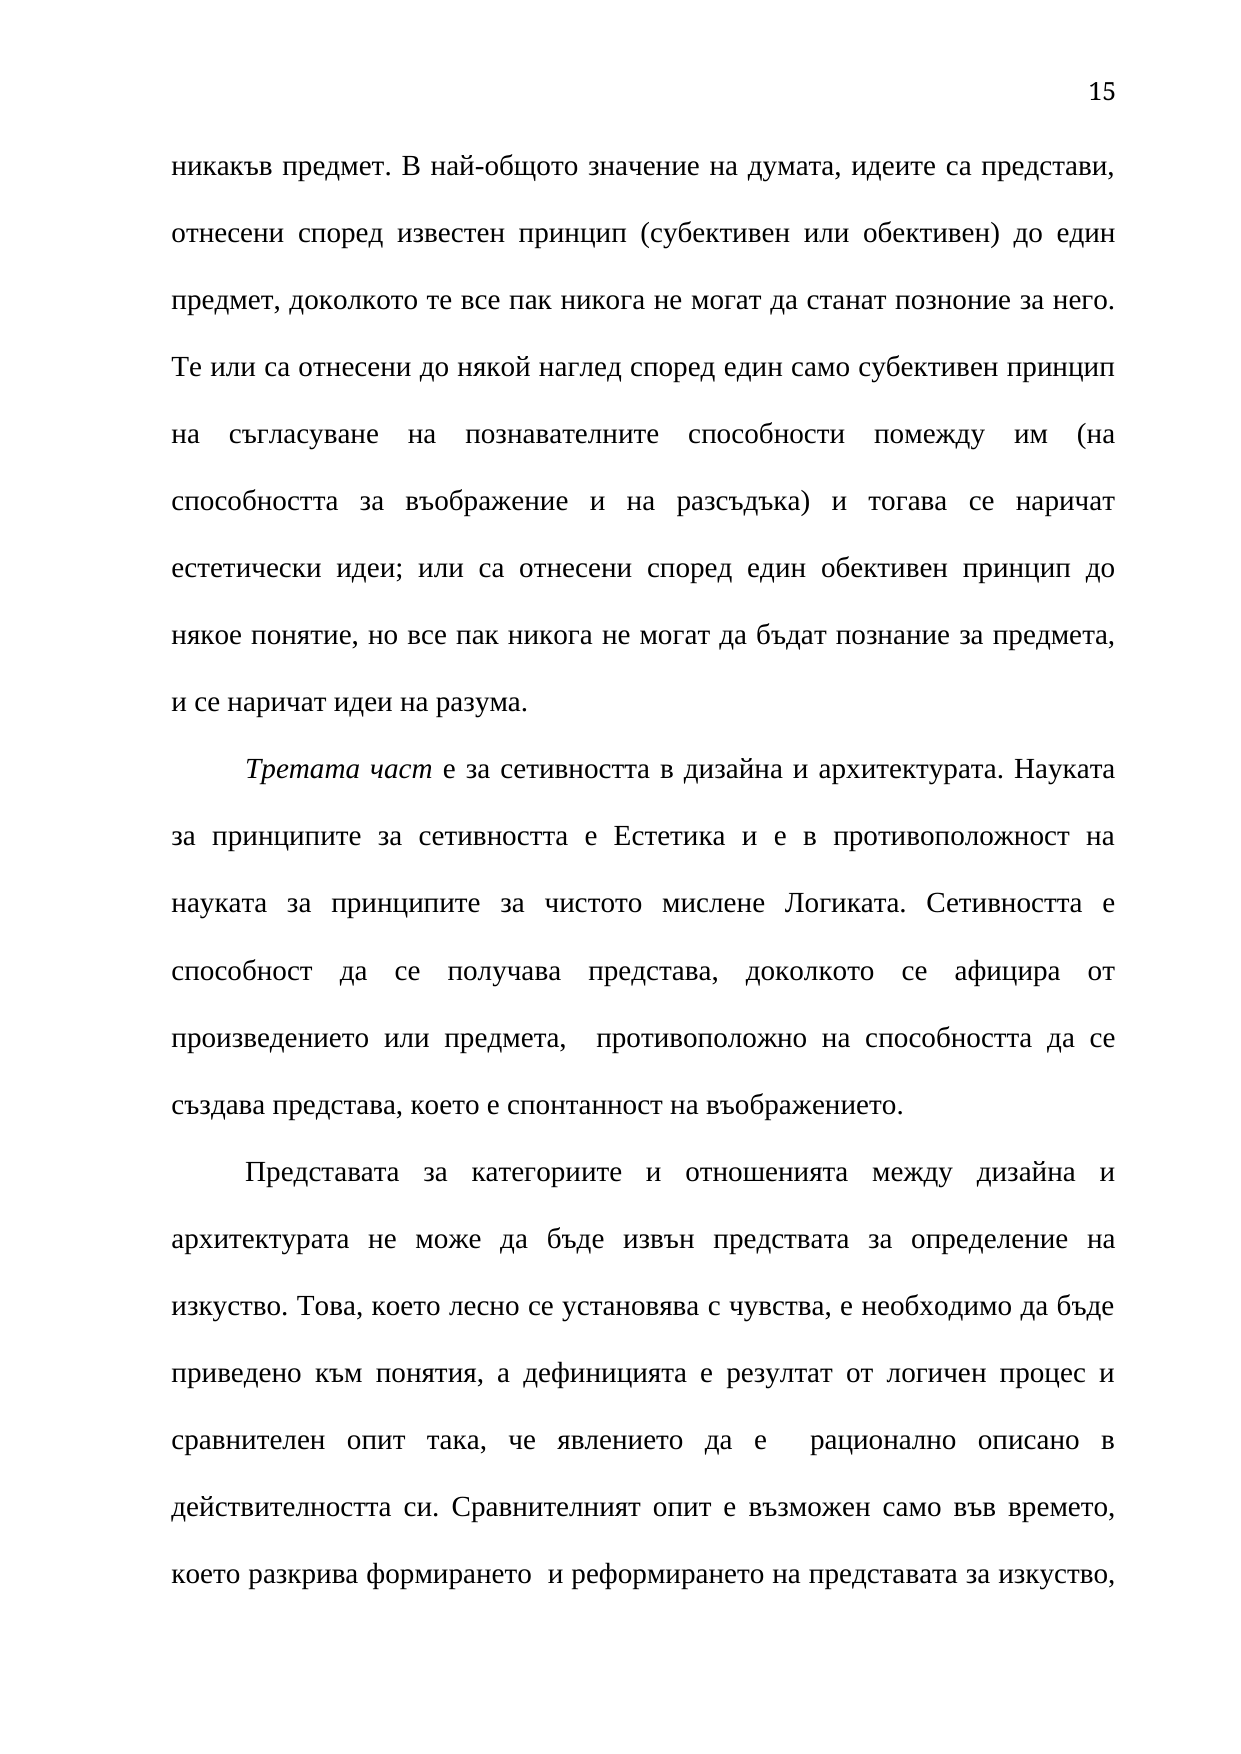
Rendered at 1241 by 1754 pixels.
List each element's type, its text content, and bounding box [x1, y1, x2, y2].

text Третата част е за сетивността в дизайна и архитектурата. Науката за принципите за сетивността е Естетика и е в противоположност на науката за принципите за чистото мислене Логиката. Сетивността е способност да се получава представа, доколкото се афицира от произведението или предмета, противоположно на способността да се създава представа, което е спонтанност на въображението. [171, 751, 1116, 1120]
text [171, 1154, 1116, 1590]
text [171, 148, 1116, 718]
